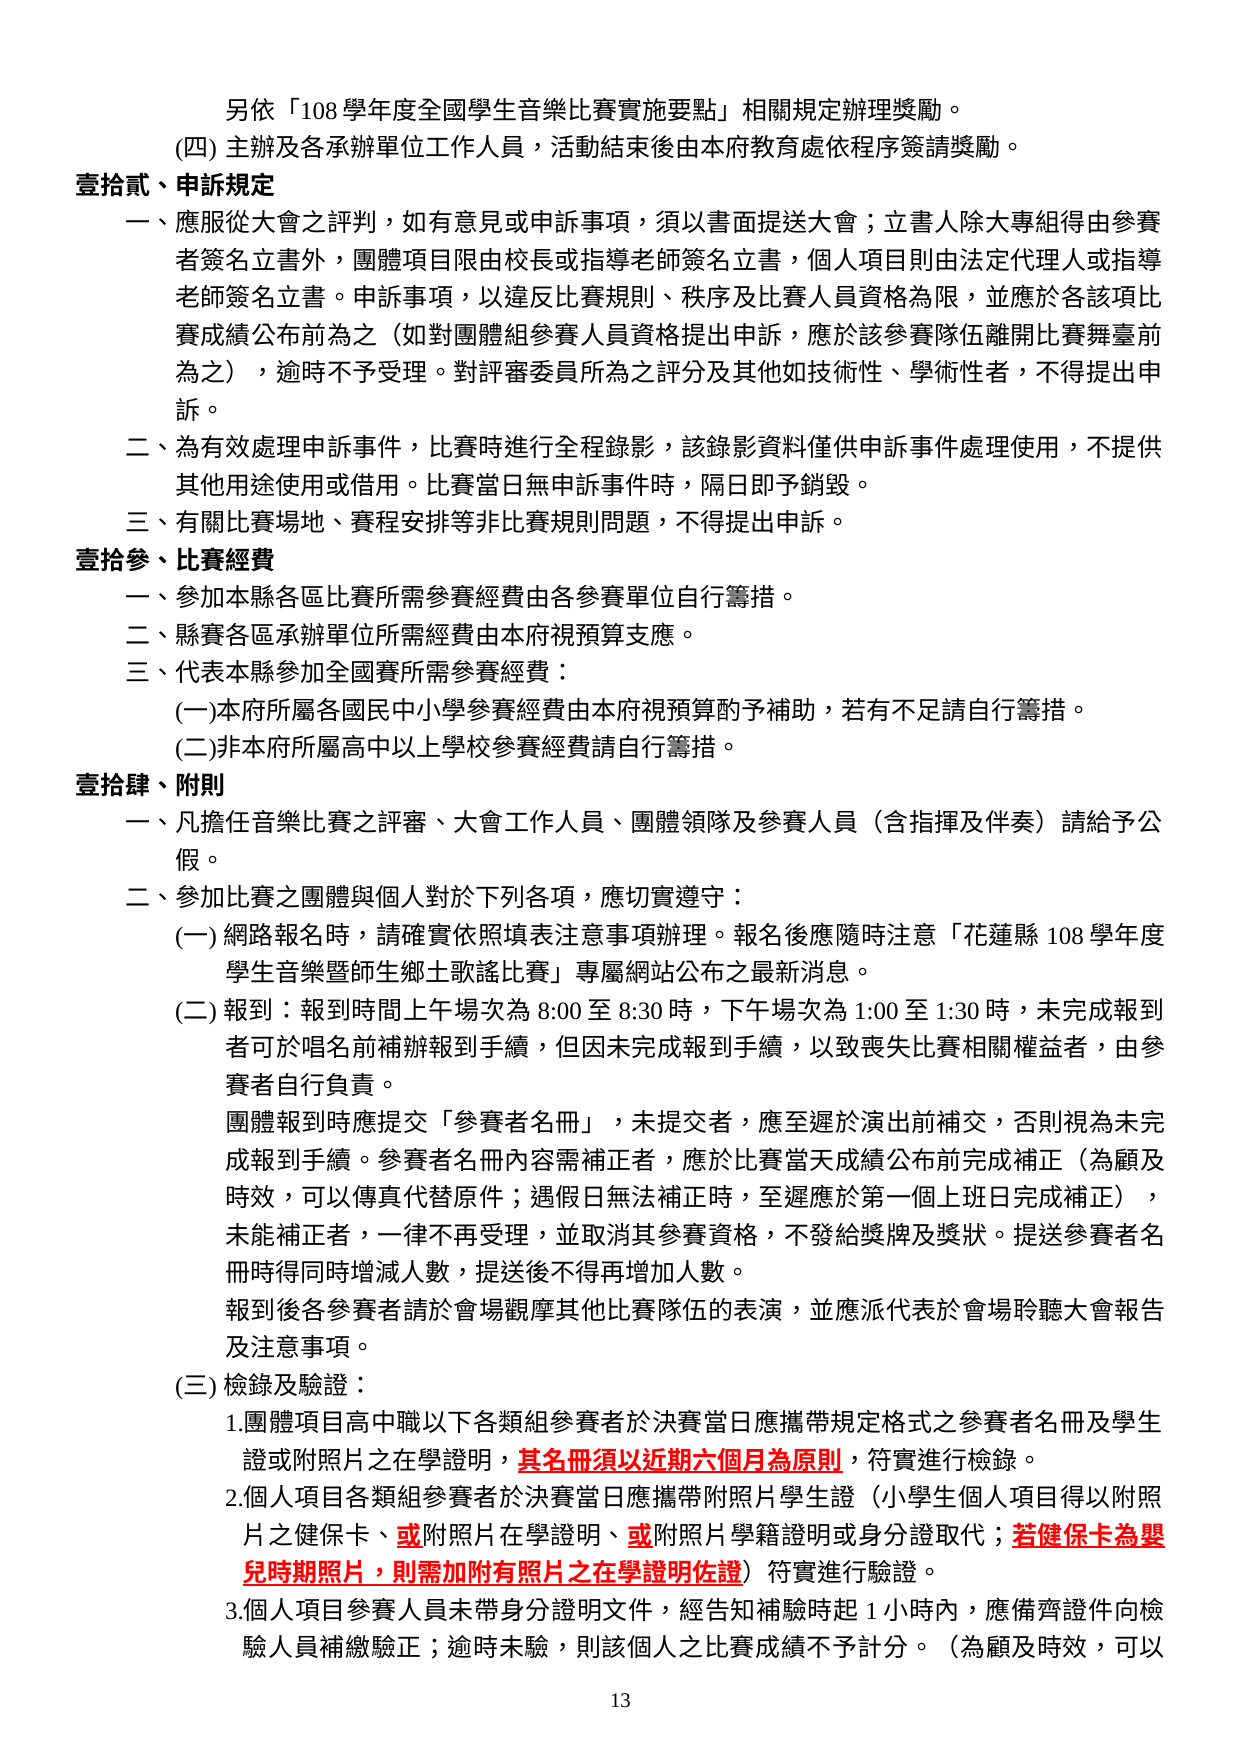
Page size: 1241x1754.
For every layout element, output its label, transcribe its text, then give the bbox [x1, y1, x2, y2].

list 代表本縣參加全國賽所需參賽經費： [125, 652, 1165, 689]
list 網路報名時，請確實依照填表注意事項辦理。報名後應隨時注意「花蓮縣108學年度學生音樂暨師生鄉土歌謠比賽」專屬網站公布之最新消息。 [175, 914, 1165, 989]
list 附則 [75, 764, 1165, 802]
list 團體報到時應提交「參賽者名冊」，未提交者，應至遲於演出前補交，否則視為未完成報到手續。參賽者名冊內容需補正者，應於比賽當天成績公布前完成補正（為顧及時效，可以傳真代替原件；遇假日無法補正時，至遲應於第一個上班日完成補正），未能補正者，一律不再受理，並取消其參賽資格，不發給獎牌及獎狀。提送參賽者名冊時得同時增減人數，提送後不得再增加人數。 [225, 1102, 1165, 1289]
list 申訴規定 [75, 164, 1165, 202]
list 報到：報到時間上午場次為8:00至8:30時，下午場次為1:00至1:30時，未完成報到者可於唱名前補辦報到手續，但因未完成報到手續，以致喪失比賽相關權益者，由參賽者自行負責。 [175, 989, 1165, 1102]
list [175, 89, 1165, 127]
list 凡擔任音樂比賽之評審、大會工作人員、團體領隊及參賽人員（含指揮及伴奏）請給予公假。 [125, 802, 1165, 877]
list 團體項目高中職以下各類組參賽者於決賽當日應攜帶規定格式之參賽者名冊及學生證或附照片之在學證明，其名冊須以近期六個月為原則，符實進行檢錄。 [225, 1402, 1165, 1477]
list 本府所屬各國民中小學參賽經費由本府視預算酌予補助，若有不足請自行籌措。 [175, 689, 1165, 727]
list 縣賽各區承辦單位所需經費由本府視預算支應。 [125, 614, 1165, 652]
list 參加比賽之團體與個人對於下列各項，應切實遵守： [125, 877, 1165, 914]
list 檢錄及驗證： [175, 1364, 1165, 1402]
list 參加本縣各區比賽所需參賽經費由各參賽單位自行籌措。 [125, 577, 1165, 614]
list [225, 1589, 1165, 1664]
list 比賽經費 [75, 539, 1165, 577]
list 應服從大會之評判，如有意見或申訴事項，須以書面提送大會；立書人除大專組得由參賽者簽名立書外，團體項目限由校長或指導老師簽名立書，個人項目則由法定代理人或指導老師簽名立書。申訴事項，以違反比賽規則、秩序及比賽人員資格為限，並應於各該項比賽成績公布前為之（如對團體組參賽人員資格提出申訴，應於該參賽隊伍離開比賽舞臺前為之），逾時不予受理。對評審委員所為之評分及其他如技術性、學術性者，不得提出申訴。 [125, 202, 1165, 427]
list 為有效處理申訴事件，比賽時進行全程錄影，該錄影資料僅供申訴事件處理使用，不提供其他用途使用或借用。比賽當日無申訴事件時，隔日即予銷毀。 [125, 427, 1165, 502]
list 報到後各參賽者請於會場觀摩其他比賽隊伍的表演，並應派代表於會場聆聽大會報告及注意事項。 [225, 1289, 1165, 1364]
list 非本府所屬高中以上學校參賽經費請自行籌措。 [175, 727, 1165, 764]
list 主辦及各承辦單位工作人員，活動結束後由本府教育處依程序簽請獎勵。 [175, 127, 1165, 164]
list 個人項目各類組參賽者於決賽當日應攜帶附照片學生證（小學生個人項目得以附照片之健保卡、或附照片在學證明、或附照片學籍證明或身分證取代；若健保卡為嬰兒時期照片，則需加附有照片之在學證明佐證）符實進行驗證。 [225, 1477, 1165, 1589]
list 有關比賽場地、賽程安排等非比賽規則問題，不得提出申訴。 [125, 502, 1165, 539]
